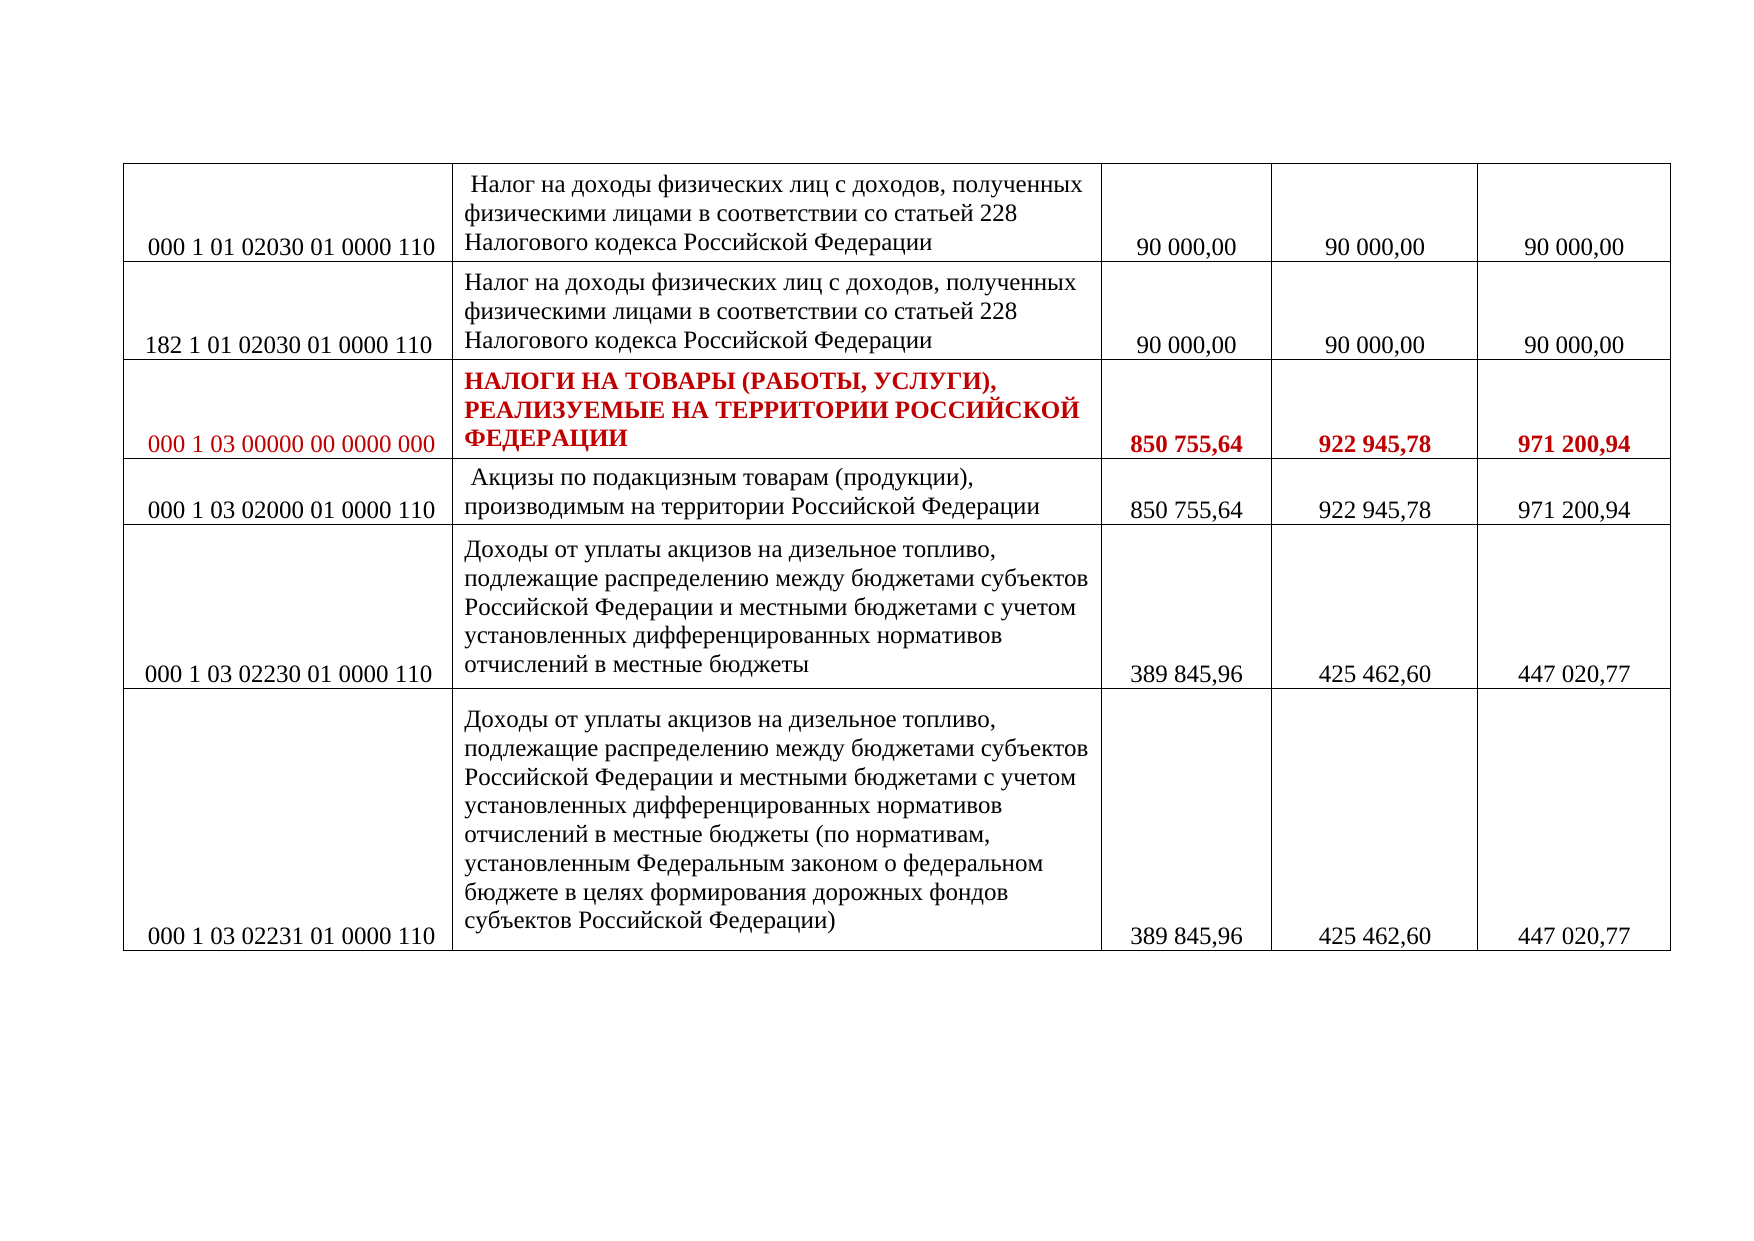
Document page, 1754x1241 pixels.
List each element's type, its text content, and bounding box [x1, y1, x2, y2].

table_cell Доходы от уплаты акцизов на дизельное топливо, подлежащие распределению между бюджетами субъектов Российской Федерации и местными бюджетами с учетом установленных дифференцированных нормативов отчислений в местные бюджеты [453, 525, 1101, 687]
table_cell 000 1 03 00000 00 0000 000 [124, 360, 452, 458]
table_cell 922 945,78 [1272, 459, 1477, 523]
table_cell 447 020,77 [1478, 525, 1670, 687]
table_cell 850 755,64 [1102, 360, 1271, 458]
table_cell Акцизы по подакцизным товарам (продукции), производимым на территории Российской Федерации [453, 459, 1101, 523]
table_cell 850 755,64 [1102, 459, 1271, 523]
table_cell 922 945,78 [1272, 360, 1477, 458]
table_cell 425 462,60 [1272, 689, 1477, 950]
table_cell 90 000,00 [1102, 164, 1271, 261]
table_cell 971 200,94 [1478, 360, 1670, 458]
table_cell 90 000,00 [1102, 262, 1271, 359]
table_cell 000 1 03 02230 01 0000 110 [124, 525, 452, 687]
table_cell 000 1 03 02000 01 0000 110 [124, 459, 452, 523]
table_cell 425 462,60 [1272, 525, 1477, 687]
table_cell 90 000,00 [1478, 262, 1670, 359]
table_cell Налог на доходы физических лиц с доходов, полученных физическими лицами в соответствии со статьей 228 Налогового кодекса Российской Федерации [453, 164, 1101, 261]
table_cell НАЛОГИ НА ТОВАРЫ (РАБОТЫ, УСЛУГИ), РЕАЛИЗУЕМЫЕ НА ТЕРРИТОРИИ РОССИЙСКОЙ ФЕДЕРАЦИИ [453, 360, 1101, 458]
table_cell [453, 689, 1101, 950]
table_cell 182 1 01 02030 01 0000 110 [124, 262, 452, 359]
table_cell 90 000,00 [1478, 164, 1670, 261]
table_cell 000 1 03 02231 01 0000 110 [124, 689, 452, 950]
table_cell 447 020,77 [1478, 689, 1670, 950]
table_cell 90 000,00 [1272, 262, 1477, 359]
table_cell 000 1 01 02030 01 0000 110 [124, 164, 452, 261]
table_cell 90 000,00 [1272, 164, 1477, 261]
table_cell 389 845,96 [1102, 525, 1271, 687]
table_cell Налог на доходы физических лиц с доходов, полученных физическими лицами в соответствии со статьей 228 Налогового кодекса Российской Федерации [453, 262, 1101, 359]
table_cell 971 200,94 [1478, 459, 1670, 523]
table_cell 389 845,96 [1102, 689, 1271, 950]
